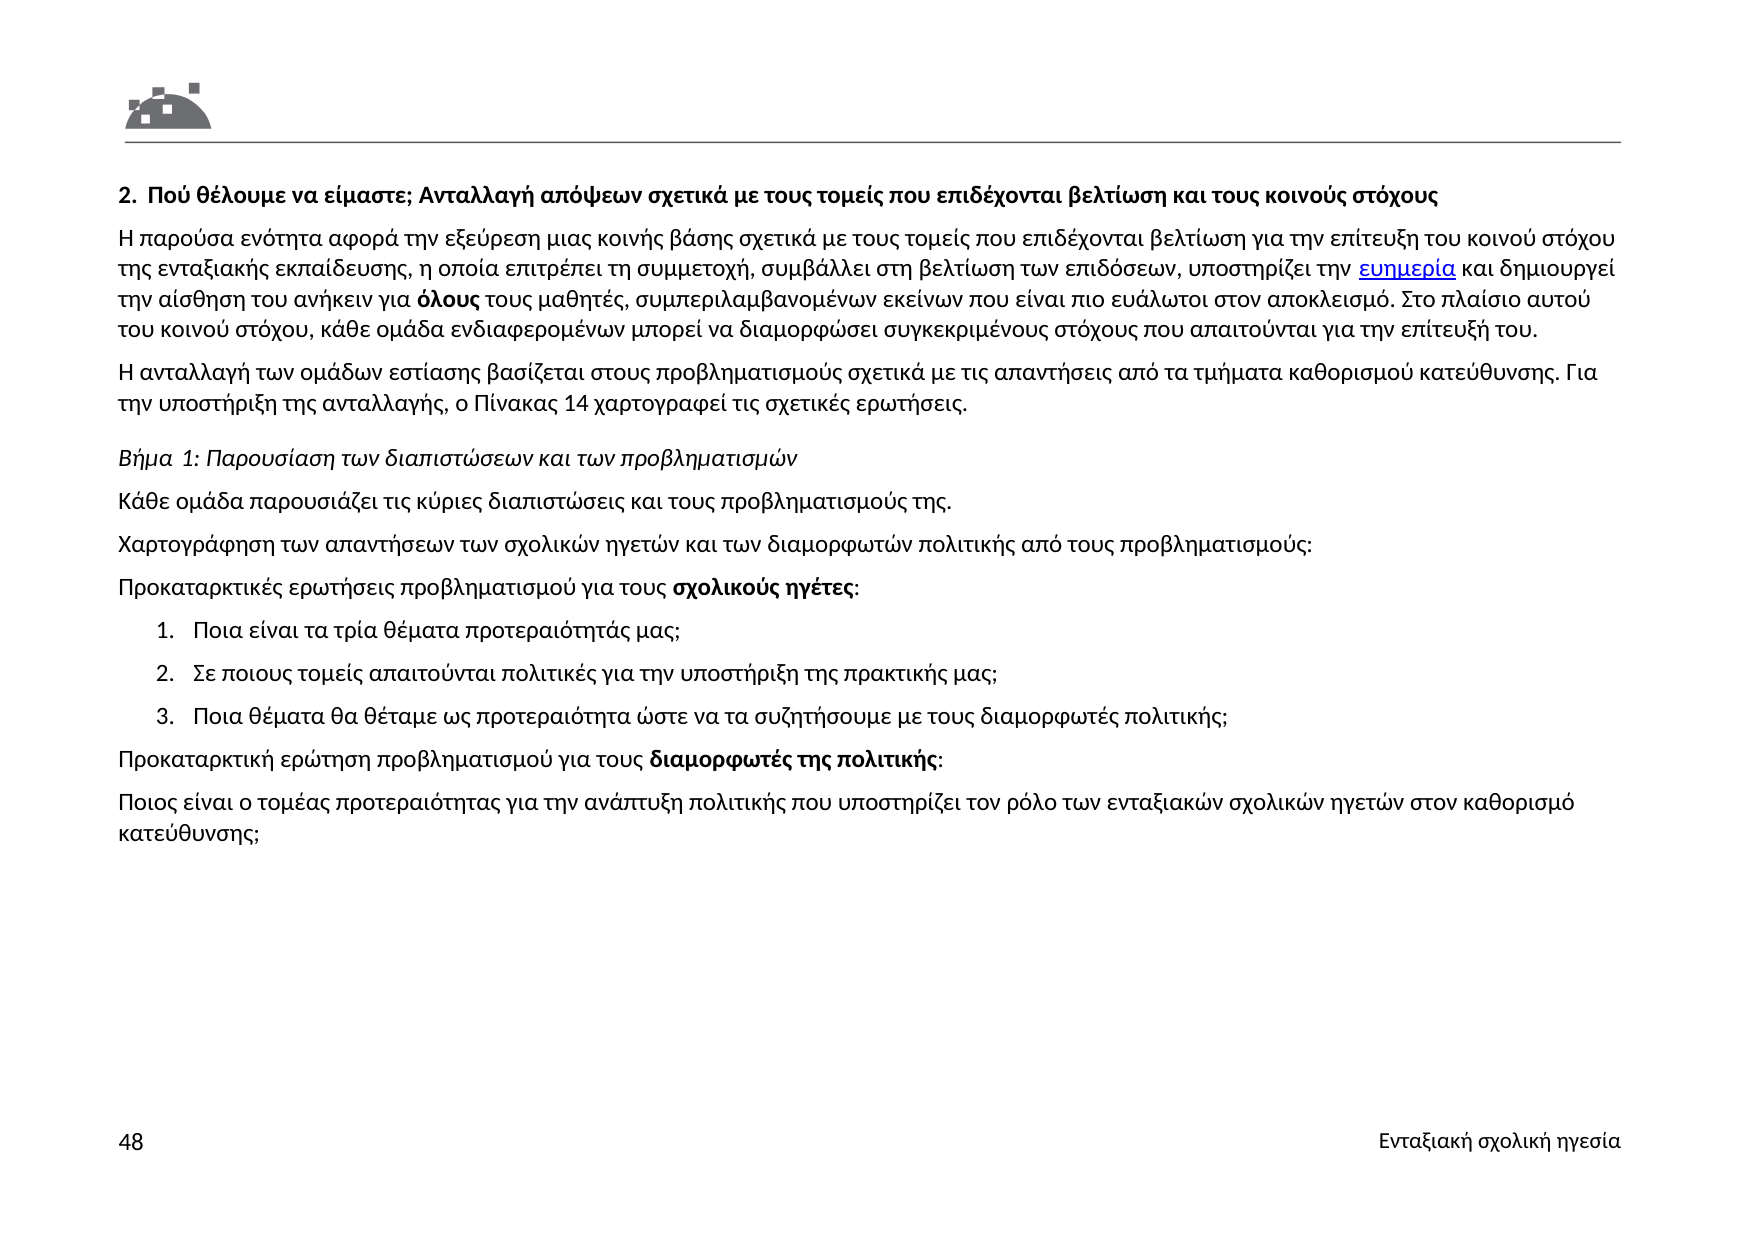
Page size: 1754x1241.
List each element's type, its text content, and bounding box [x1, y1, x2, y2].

subtitle Πού θέλουμε να είμαστε; Ανταλλαγή απόψεων σχετικά με τους τομείς που επιδέχονται βελτίωση και τους κοινούς στόχους [118, 179, 1621, 209]
text Προκαταρκτικές ερωτήσεις προβληματισμού για τους σχολικούς ηγέτες: [118, 571, 1621, 602]
text Ποιος είναι ο τομέας προτεραιότητας για την ανάπτυξη πολιτικής που υποστηρίζει τον ρόλο των ενταξιακών σχολικών ηγετών στον καθορισμό κατεύθυνσης; [118, 787, 1621, 848]
text Χαρτογράφηση των απαντήσεων των σχολικών ηγετών και των διαμορφωτών πολιτικής από τους προβληματισμούς: [118, 528, 1621, 559]
text Η παρούσα ενότητα αφορά την εξεύρεση μιας κοινής βάσης σχετικά με τους τομείς που επιδέχονται βελτίωση για την επίτευξη του κοινού στόχου της ενταξιακής εκπαίδευσης, η οποία επιτρέπει τη συμμετοχή, συμβάλλει στη βελτίωση των επιδόσεων, υποστηρίζει την ευημερία και δημιουργεί την αίσθηση του ανήκειν για όλους τους μαθητές, συμπεριλαμβανομένων εκείνων που είναι πιο ευάλωτοι στον αποκλεισμό. Στο πλαίσιο αυτού του κοινού στόχου, κάθε ομάδα ενδιαφερομένων μπορεί να διαμορφώσει συγκεκριμένους στόχους που απαιτούνται για την επίτευξή του. [118, 222, 1621, 344]
list Ποια θέματα θα θέταμε ως προτεραιότητα ώστε να τα συζητήσουμε με τους διαμορφωτές πολιτικής; [156, 701, 1621, 731]
picture [118, 73, 1622, 150]
list Σε ποιους τομείς απαιτούνται πολιτικές για την υποστήριξη της πρακτικής μας; [156, 657, 1621, 688]
text Κάθε ομάδα παρουσιάζει τις κύριες διαπιστώσεις και τους προβληματισμούς της. [118, 485, 1621, 516]
list Ποια είναι τα τρία θέματα προτεραιότητάς μας; [156, 614, 1621, 645]
subtitle Βήμα 1: Παρουσίαση των διαπιστώσεων και των προβληματισμών [118, 442, 1621, 473]
text Προκαταρκτική ερώτηση προβληματισμού για τους διαμορφωτές της πολιτικής: [118, 743, 1621, 774]
text Η ανταλλαγή των ομάδων εστίασης βασίζεται στους προβληματισμούς σχετικά με τις απαντήσεις από τα τμήματα καθορισμού κατεύθυνσης. Για την υποστήριξη της ανταλλαγής, ο Πίνακας 14 χαρτογραφεί τις σχετικές ερωτήσεις. [118, 356, 1621, 417]
